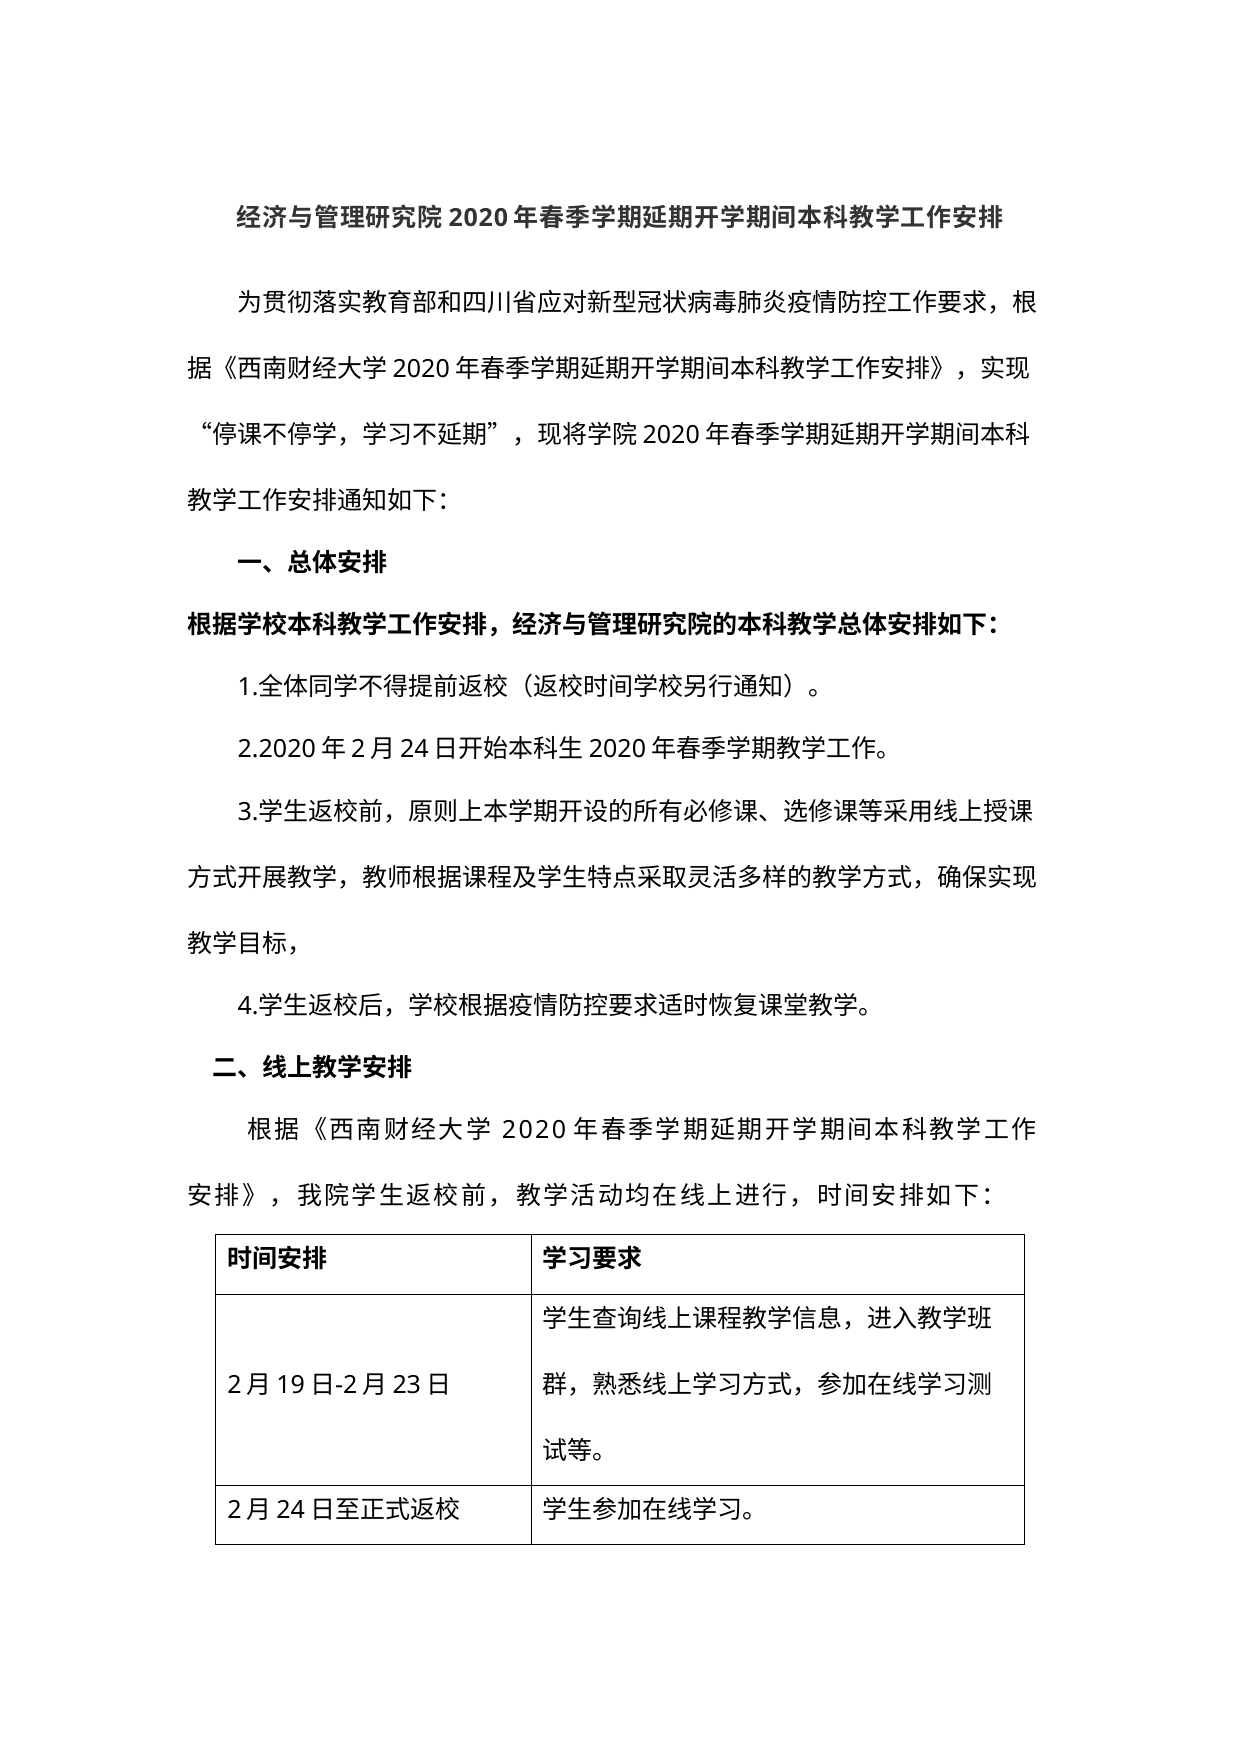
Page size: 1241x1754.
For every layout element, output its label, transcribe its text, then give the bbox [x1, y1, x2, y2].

text 经济与管理研究院2020年春季学期延期开学期间本科教学工作安排 [187, 194, 1053, 238]
text 二、线上教学安排 [187, 1044, 1053, 1088]
text 根据《西南财经大学 2020年春季学期延期开学期间本科教学工作安排》，我院学生返校前，教学活动均在线上进行，时间安排如下： [187, 1106, 1053, 1216]
table_header 时间安排 [216, 1235, 531, 1293]
text 3.学生返校前，原则上本学期开设的所有必修课、选修课等采用线上授课方式开展教学，教师根据课程及学生特点采取灵活多样的教学方式，确保实现教学目标， [187, 787, 1053, 963]
table_cell 2月19日-2月23日 [216, 1295, 531, 1485]
table_cell 2月24日至正式返校 [216, 1486, 531, 1544]
text 4.学生返校后，学校根据疫情防控要求适时恢复课堂教学。 [187, 981, 1053, 1026]
text 1.全体同学不得提前返校（返校时间学校另行通知）。 [187, 663, 1053, 707]
table_header 学习要求 [532, 1235, 1024, 1293]
text 一、总体安排 [187, 538, 1053, 582]
table_cell 学生参加在线学习。 [532, 1486, 1024, 1544]
text 2.2020年2月24日开始本科生2020年春季学期教学工作。 [187, 725, 1053, 769]
text 根据学校本科教学工作安排，经济与管理研究院的本科教学总体安排如下： [187, 601, 1053, 645]
text 为贯彻落实教育部和四川省应对新型冠状病毒肺炎疫情防控工作要求，根据《西南财经大学2020年春季学期延期开学期间本科教学工作安排》，实现“停课不停学，学习不延期”，现将学院2020年春季学期延期开学期间本科教学工作安排通知如下： [187, 278, 1053, 520]
table_cell 学生查询线上课程教学信息，进入教学班群，熟悉线上学习方式，参加在线学习测试等。 [532, 1295, 1024, 1485]
